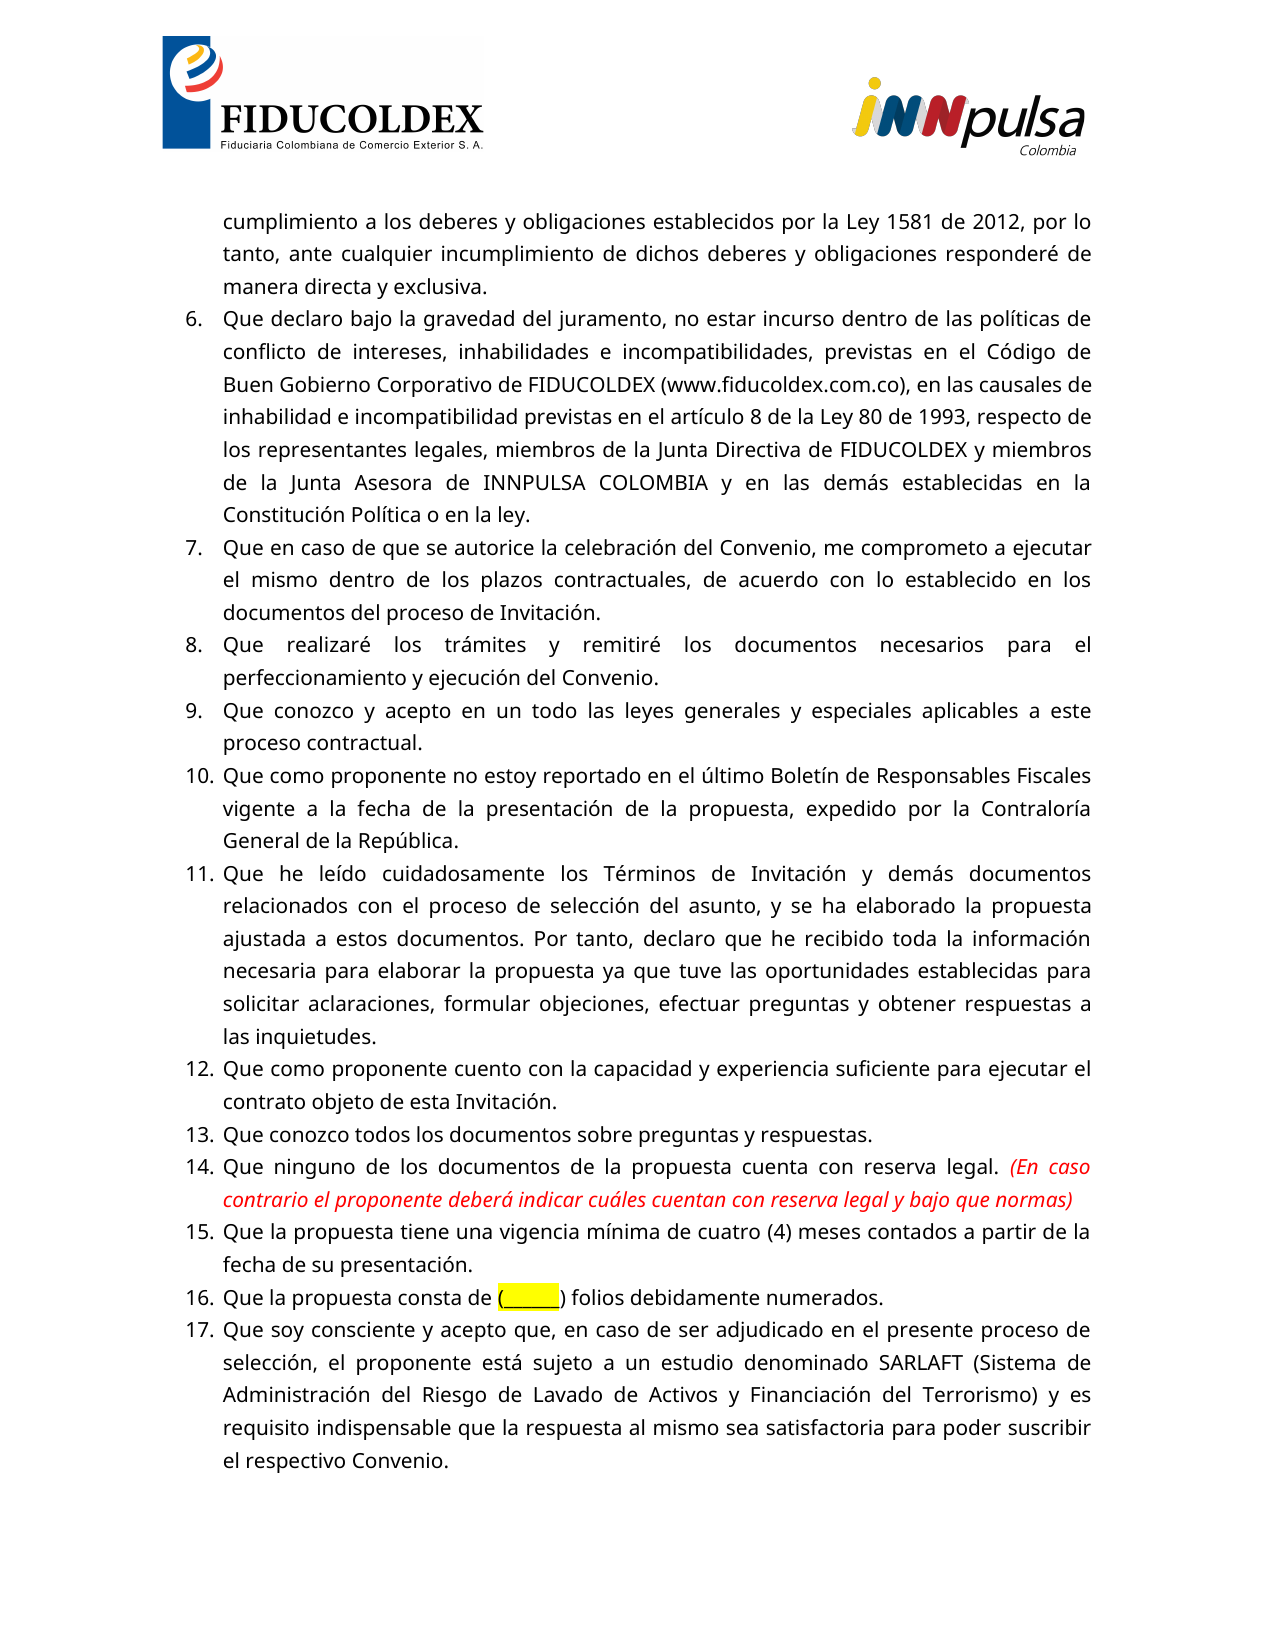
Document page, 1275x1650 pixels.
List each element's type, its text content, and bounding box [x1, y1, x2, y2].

list Que conozco todos los documentos sobre preguntas y respuestas. [185, 1120, 1093, 1148]
list Que la propuesta consta de (______) folios debidamente numerados. [559, 1283, 1093, 1311]
list Que he leído cuidadosamente los Términos de Invitación y demás documentos relacionados con el proceso de selección del asunto, y se ha elaborado la propuesta ajustada a estos documentos. Por tanto, declaro que he recibido toda la información necesaria para elaborar la propuesta ya que tuve las oportunidades establecidas para solicitar aclaraciones, formular objeciones, efectuar preguntas y obtener respuestas a las inquietudes. [185, 859, 1093, 1050]
list Que en caso de que se autorice la celebración del Convenio, me comprometo a ejecutar el mismo dentro de los plazos contractuales, de acuerdo con lo establecido en los documentos del proceso de Invitación. [185, 533, 1093, 626]
list Que ninguno de los documentos de la propuesta cuenta con reserva legal. (En caso contrario el proponente deberá indicar cuáles cuentan con reserva legal y bajo que normas) [185, 1152, 1093, 1213]
list Que conozco y acepto en un todo las leyes generales y especiales aplicables a este proceso contractual. [185, 696, 1093, 757]
list Que declaro bajo la gravedad del juramento, no estar incurso dentro de las políticas de conflicto de intereses, inhabilidades e incompatibilidades, previstas en el Código de Buen Gobierno Corporativo de FIDUCOLDEX (www.fiducoldex.com.co), en las causales de inhabilidad e incompatibilidad previstas en el artículo 8 de la Ley 80 de 1993, respecto de los representantes legales, miembros de la Junta Directiva de FIDUCOLDEX y miembros de la Junta Asesora de INNPULSA COLOMBIA y en las demás establecidas en la Constitución Política o en la ley. [185, 304, 1093, 529]
picture [162, 36, 484, 152]
list Que la propuesta tiene una vigencia mínima de cuatro (4) meses contados a partir de la fecha de su presentación. [185, 1217, 1093, 1278]
list Que soy consciente y acepto que, en caso de ser adjudicado en el presente proceso de selección, el proponente está sujeto a un estudio denominado SARLAFT (Sistema de Administración del Riesgo de Lavado de Activos y Financiación del Terrorismo) y es requisito indispensable que la respuesta al mismo sea satisfactoria para poder suscribir el respectivo Convenio. [185, 1315, 1093, 1474]
list Que como proponente no estoy reportado en el último Boletín de Responsables Fiscales vigente a la fecha de la presentación de la propuesta, expedido por la Contraloría General de la República. [185, 761, 1093, 855]
list Que la propuesta consta de (______) folios debidamente numerados. [185, 1283, 498, 1311]
list Que realizaré los trámites y remitiré los documentos necesarios para el perfeccionamiento y ejecución del Convenio. [185, 631, 1093, 692]
picture [851, 68, 1085, 156]
list Que como proponente cuento con la capacidad y experiencia suficiente para ejecutar el contrato objeto de esta Invitación. [185, 1054, 1093, 1116]
